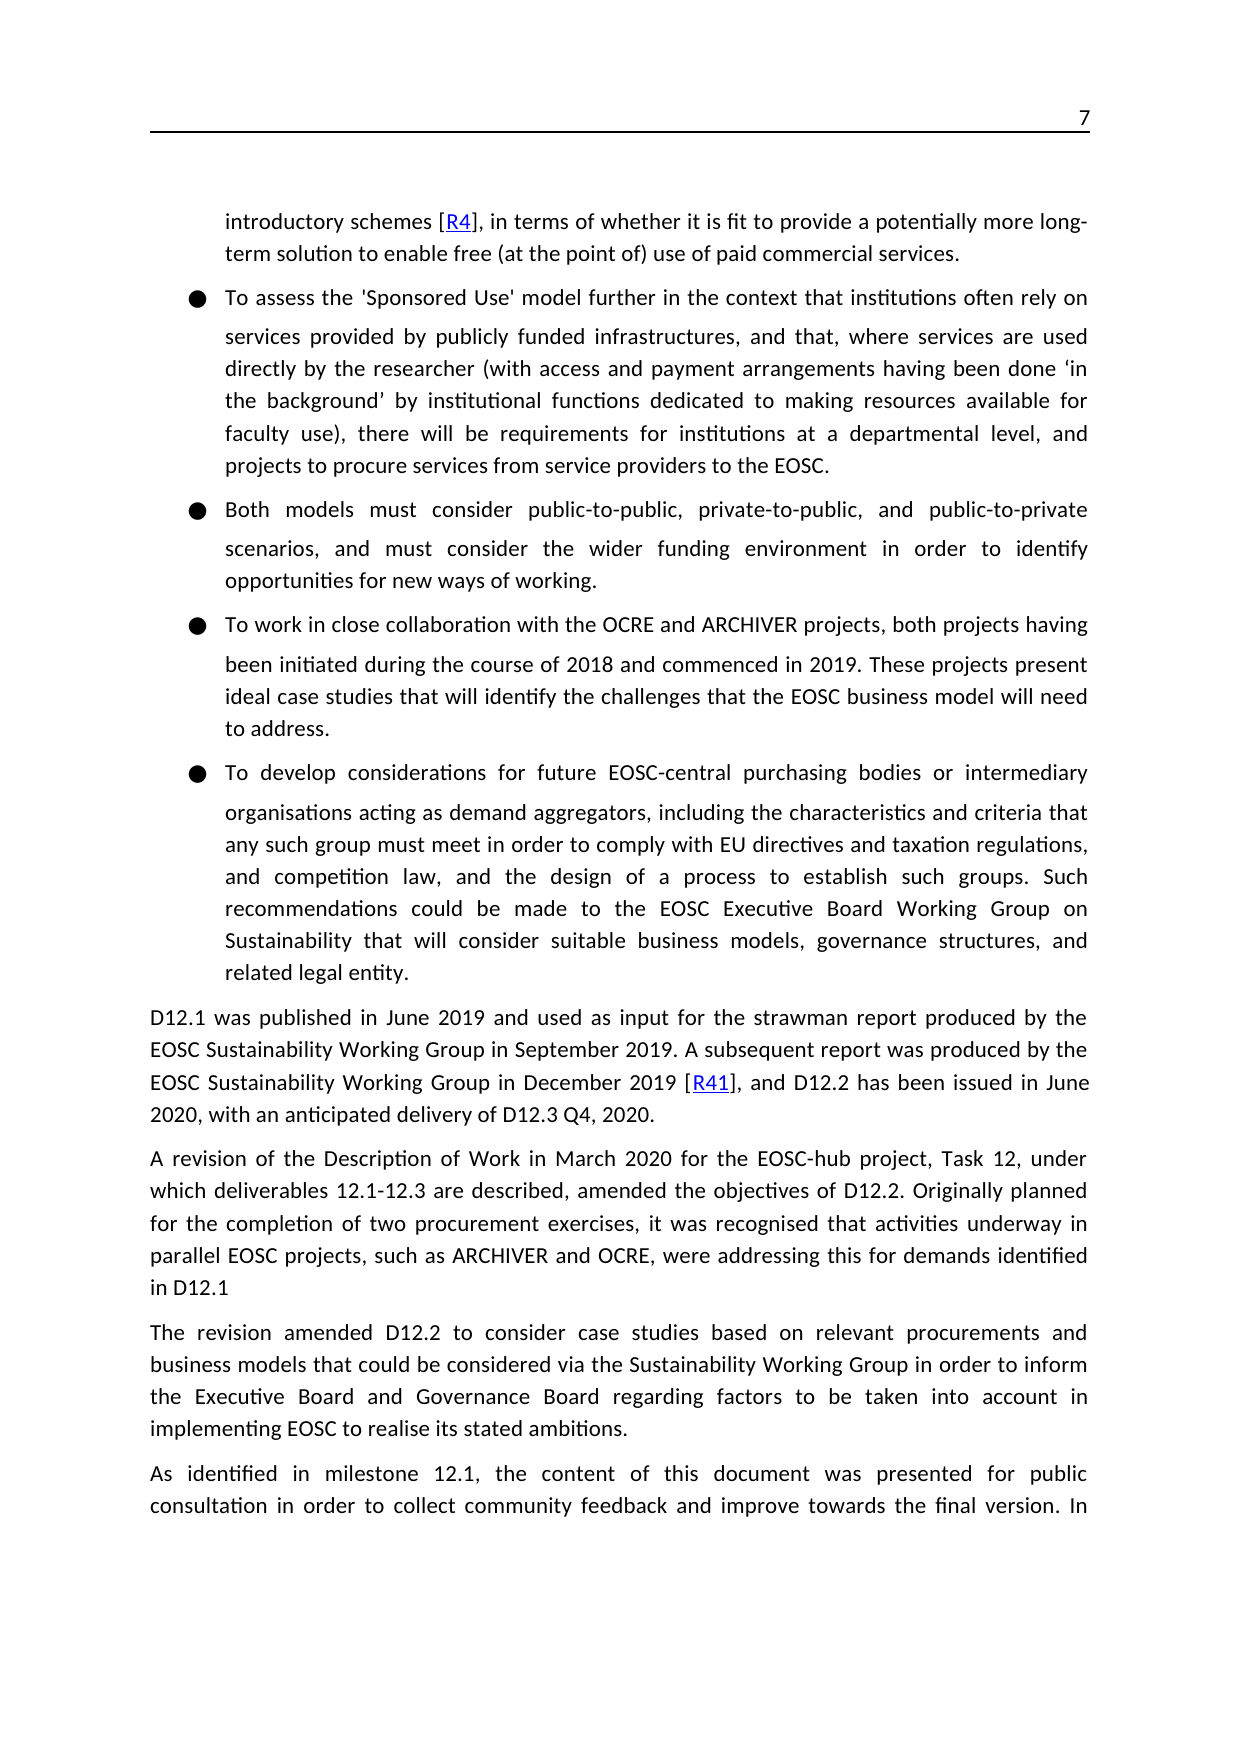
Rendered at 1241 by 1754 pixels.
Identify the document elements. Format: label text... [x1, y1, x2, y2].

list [187, 207, 1090, 267]
list To develop considerations for future EOSC-central purchasing bodies or intermediary organisations acting as demand aggregators, including the characteristics and criteria that any such group must meet in order to comply with EU directives and taxation regulations, and competition law, and the design of a process to establish such groups. Such recommendations could be made to the EOSC Executive Board Working Group on Sustainability that will consider suitable business models, governance structures, and related legal entity. [187, 746, 1090, 987]
text The revision amended D12.2 to consider case studies based on relevant procurements and business models that could be considered via the Sustainability Working Group in order to inform the Executive Board and Governance Board regarding factors to be taken into account in implementing EOSC to realise its stated ambitions. [150, 1318, 1090, 1442]
text D12.1 was published in June 2019 and used as input for the strawman report produced by the EOSC Sustainability Working Group in September 2019. A subsequent report was produced by the EOSC Sustainability Working Group in December 2019 [R41], and D12.2 has been issued in June 2020, with an anticipated delivery of D12.3 Q4, 2020. [150, 1003, 1090, 1128]
list To work in close collaboration with the OCRE and ARCHIVER projects, both projects having been initiated during the course of 2018 and commenced in 2019. These projects present ideal case studies that will identify the challenges that the EOSC business model will need to address. [187, 599, 1090, 742]
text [150, 1459, 1090, 1519]
list To assess the 'Sponsored Use' model further in the context that institutions often rely on services provided by publicly funded infrastructures, and that, where services are used directly by the researcher (with access and payment arrangements having been done ‘in the background’ by institutional functions dedicated to making resources available for faculty use), there will be requirements for institutions at a departmental level, and projects to procure services from service providers to the EOSC. [187, 271, 1090, 479]
text A revision of the Description of Work in March 2020 for the EOSC-hub project, Task 12, under which deliverables 12.1-12.3 are described, amended the objectives of D12.2. Originally planned for the completion of two procurement exercises, it was recognised that activities underway in parallel EOSC projects, such as ARCHIVER and OCRE, were addressing this for demands identified in D12.1 [150, 1144, 1090, 1301]
list Both models must consider public-to-public, private-to-public, and public-to-private scenarios, and must consider the wider funding environment in order to identify opportunities for new ways of working. [187, 483, 1090, 594]
